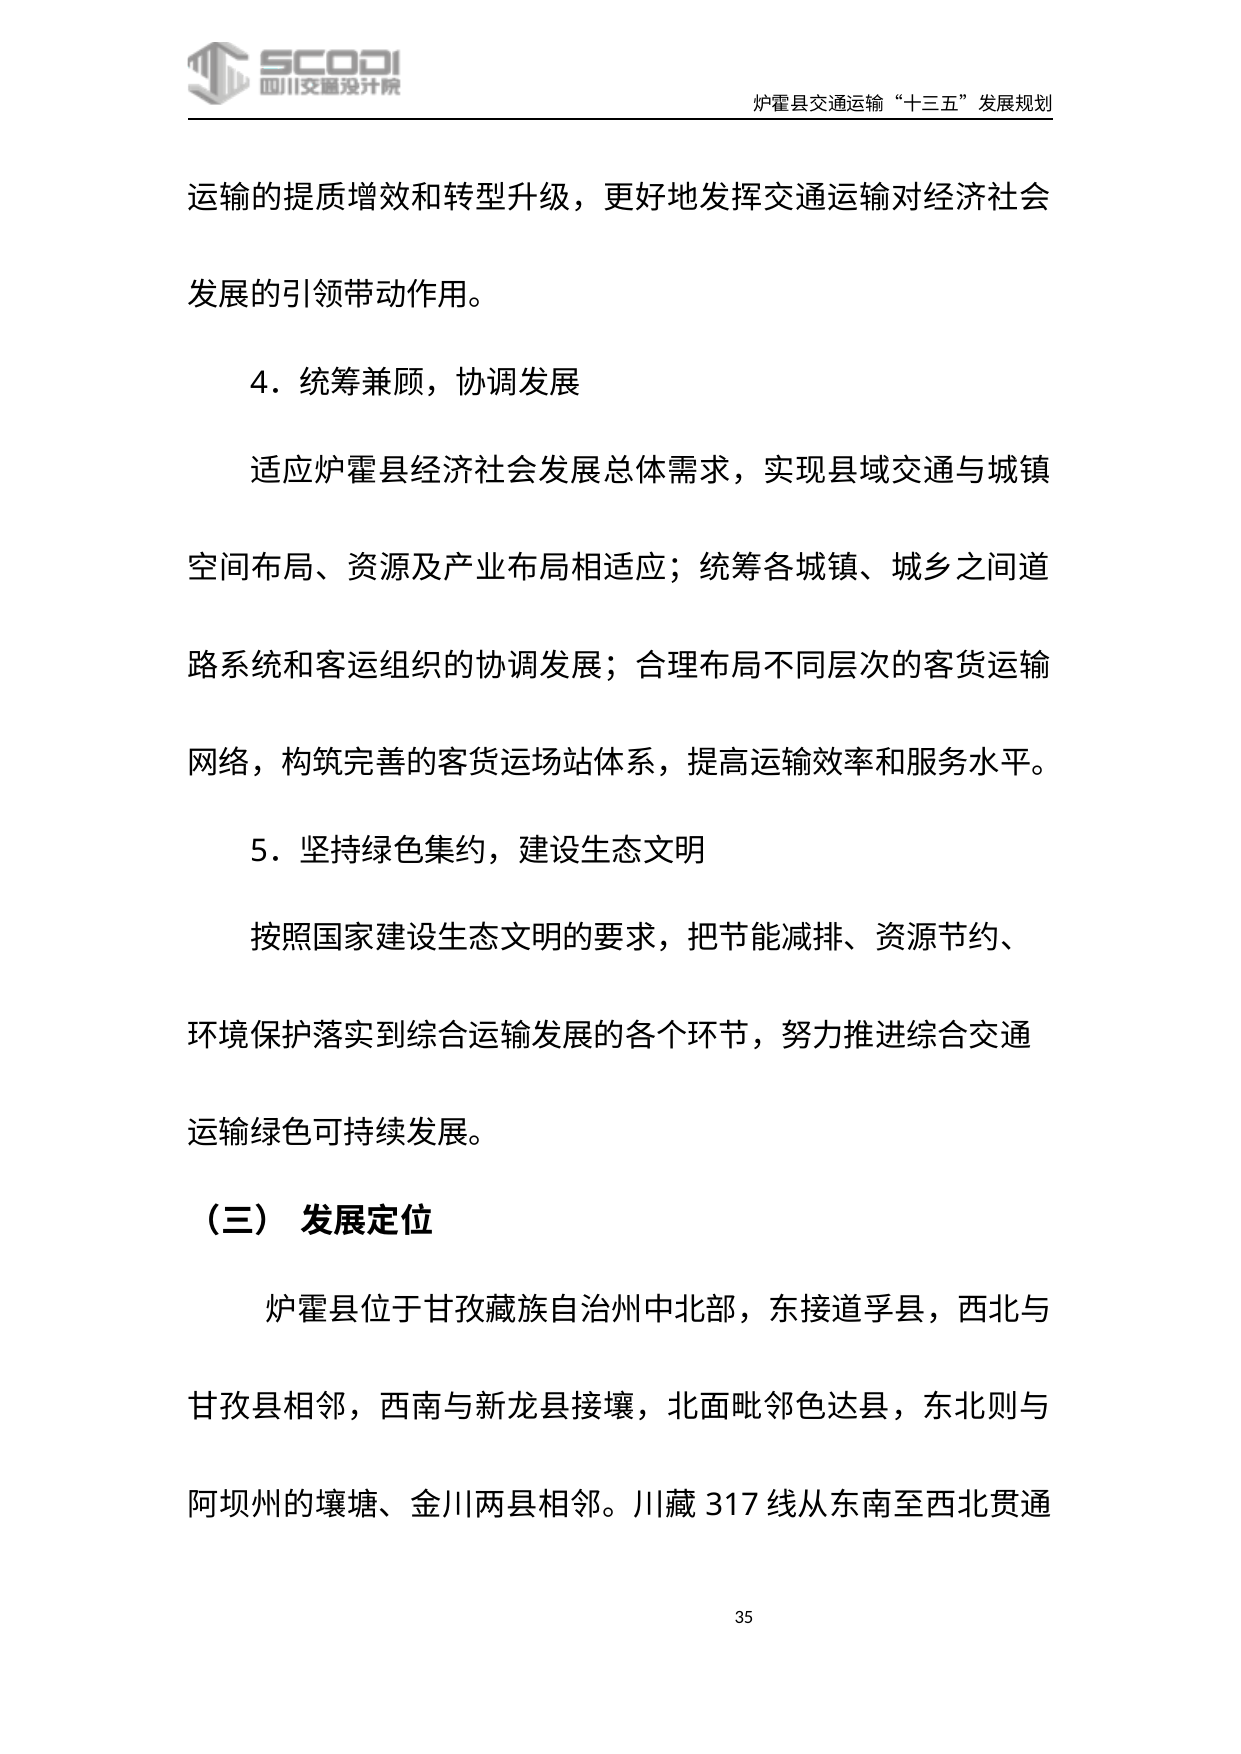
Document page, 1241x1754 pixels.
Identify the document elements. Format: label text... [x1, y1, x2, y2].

text 适应炉霍县经济社会发展总体需求，实现县域交通与城镇空间布局、资源及产业布局相适应；统筹各城镇、城乡之间道路系统和客运组织的协调发展；合理布局不同层次的客货运输网络，构筑完善的客货运场站体系，提高运输效率和服务水平。 [187, 435, 1053, 792]
text 按照国家建设生态文明的要求，把节能减排、资源节约、环境保护落实到综合运输发展的各个环节，努力推进综合交通运输绿色可持续发展。 [187, 903, 1053, 1163]
picture [187, 42, 402, 108]
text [187, 1274, 1053, 1534]
text 4．统筹兼顾，协调发展 [187, 347, 1053, 412]
list 发展定位 [187, 1185, 1053, 1250]
text 5．坚持绿色集约，建设生态文明 [187, 815, 1053, 880]
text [187, 162, 1053, 324]
